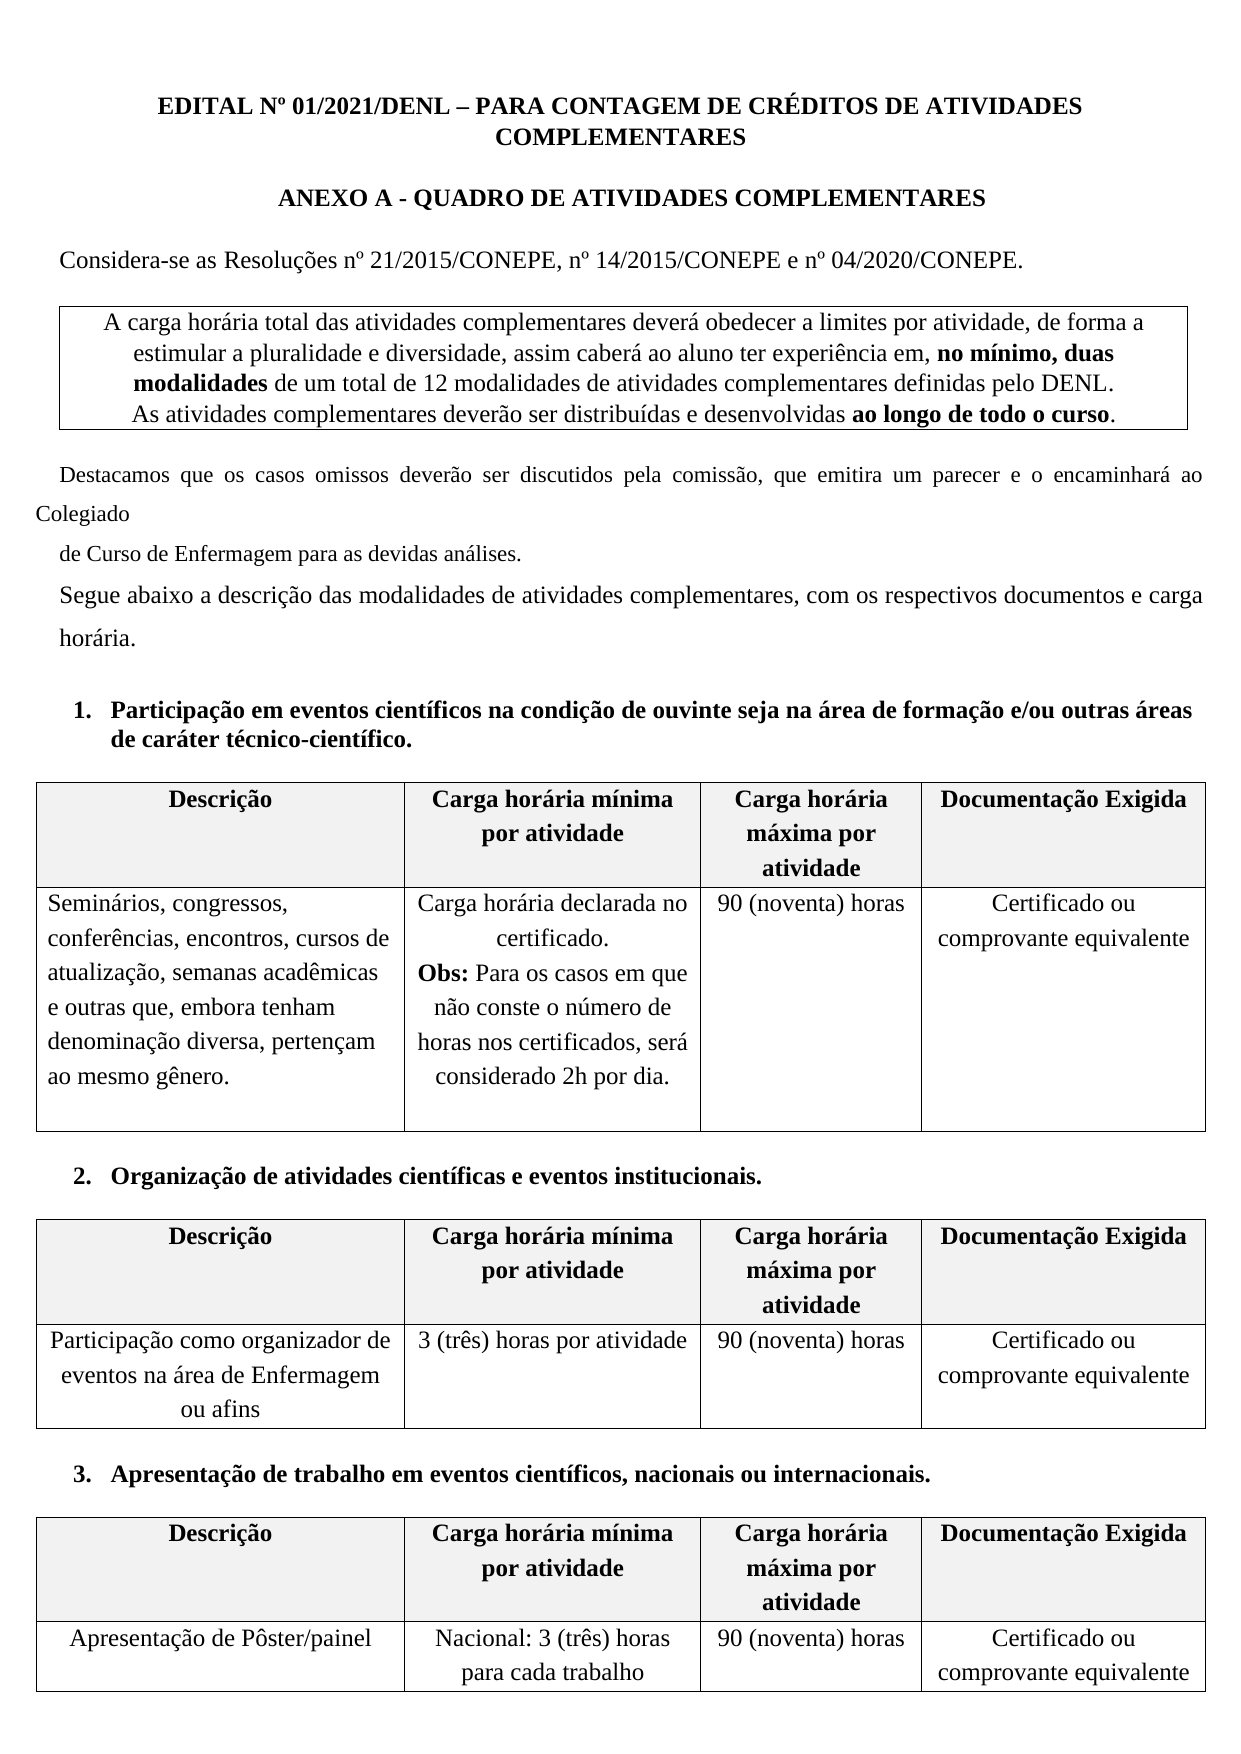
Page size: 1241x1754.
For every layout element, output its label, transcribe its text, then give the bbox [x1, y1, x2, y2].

table_header Documentação Exigida [922, 1518, 1205, 1621]
table_header Carga horária máxima por atividade [701, 783, 921, 887]
text Segue abaixo a descrição das modalidades de atividades complementares, com os respectivos documentos e carga horária. [59, 580, 1205, 652]
table_header Carga horária máxima por atividade [701, 1518, 921, 1621]
table_cell Seminários, congressos, conferências, encontros, cursos de atualização, semanas acadêmicas e outras que, embora tenham denominação diversa, pertençam ao mesmo gênero. [37, 888, 404, 1131]
table_cell 90 (noventa) horas [701, 1325, 921, 1428]
list Apresentação de trabalho em eventos científicos, nacionais ou internacionais. [73, 1459, 1205, 1487]
table_cell Certificado ou comprovante equivalente [922, 888, 1205, 1131]
list Organização de atividades científicas e eventos institucionais. [73, 1161, 1205, 1190]
text Destacamos que os casos omissos deverão ser discutidos pela comissão, que emitira um parecer e o encaminhará ao Colegiado [35, 461, 1205, 527]
text EDITAL Nº 01/2021/DENL – PARA CONTAGEM DE CRÉDITOS DE ATIVIDADES COMPLEMENTARES [157, 91, 1085, 150]
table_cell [922, 1622, 1205, 1691]
text Considera-se as Resoluções nº 21/2015/CONEPE, nº 14/2015/CONEPE e nº 04/2020/CONEPE. [59, 245, 1181, 274]
table_cell 90 (noventa) horas [701, 888, 921, 1131]
table_header Documentação Exigida [922, 783, 1205, 887]
table_header Descrição [37, 1518, 404, 1621]
table_cell Certificado ou comprovante equivalente [922, 1325, 1205, 1428]
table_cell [37, 1622, 404, 1691]
text ANEXO A - QUADRO DE ATIVIDADES COMPLEMENTARES [59, 183, 1205, 212]
table_cell Carga horária declarada no certificado. Obs: Para os casos em que não conste o número de horas nos certificados, será considerado 2h por dia. [405, 888, 700, 1131]
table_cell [405, 1622, 700, 1691]
table_header Carga horária mínima por atividade [405, 783, 700, 887]
table_cell 90 (noventa) horas [701, 1622, 921, 1691]
table_header Documentação Exigida [922, 1220, 1205, 1324]
table_header A carga horária total das atividades complementares deverá obedecer a limites por atividade, de forma a estimular a pluralidade e diversidade, assim caberá ao aluno ter experiência em, no mínimo, duas modalidades de um total de 12 modalidades de atividades complementares definidas pelo DENL. As atividades complementares deverão ser distribuídas e desenvolvidas ao longo de todo o curso. [60, 307, 1187, 429]
list Participação em eventos científicos na condição de ouvinte seja na área de formação e/ou outras áreas de caráter técnico-científico. [73, 696, 1205, 753]
text de Curso de Enfermagem para as devidas análises. [35, 540, 1205, 566]
table_header Descrição [37, 1220, 404, 1324]
table_header Carga horária mínima por atividade [405, 1518, 700, 1621]
table_cell Participação como organizador de eventos na área de Enfermagem ou afins [37, 1325, 404, 1428]
table_header Carga horária máxima por atividade [701, 1220, 921, 1324]
table_header Descrição [37, 783, 404, 887]
table_cell 3 (três) horas por atividade [405, 1325, 700, 1428]
table_header Carga horária mínima por atividade [405, 1220, 700, 1324]
